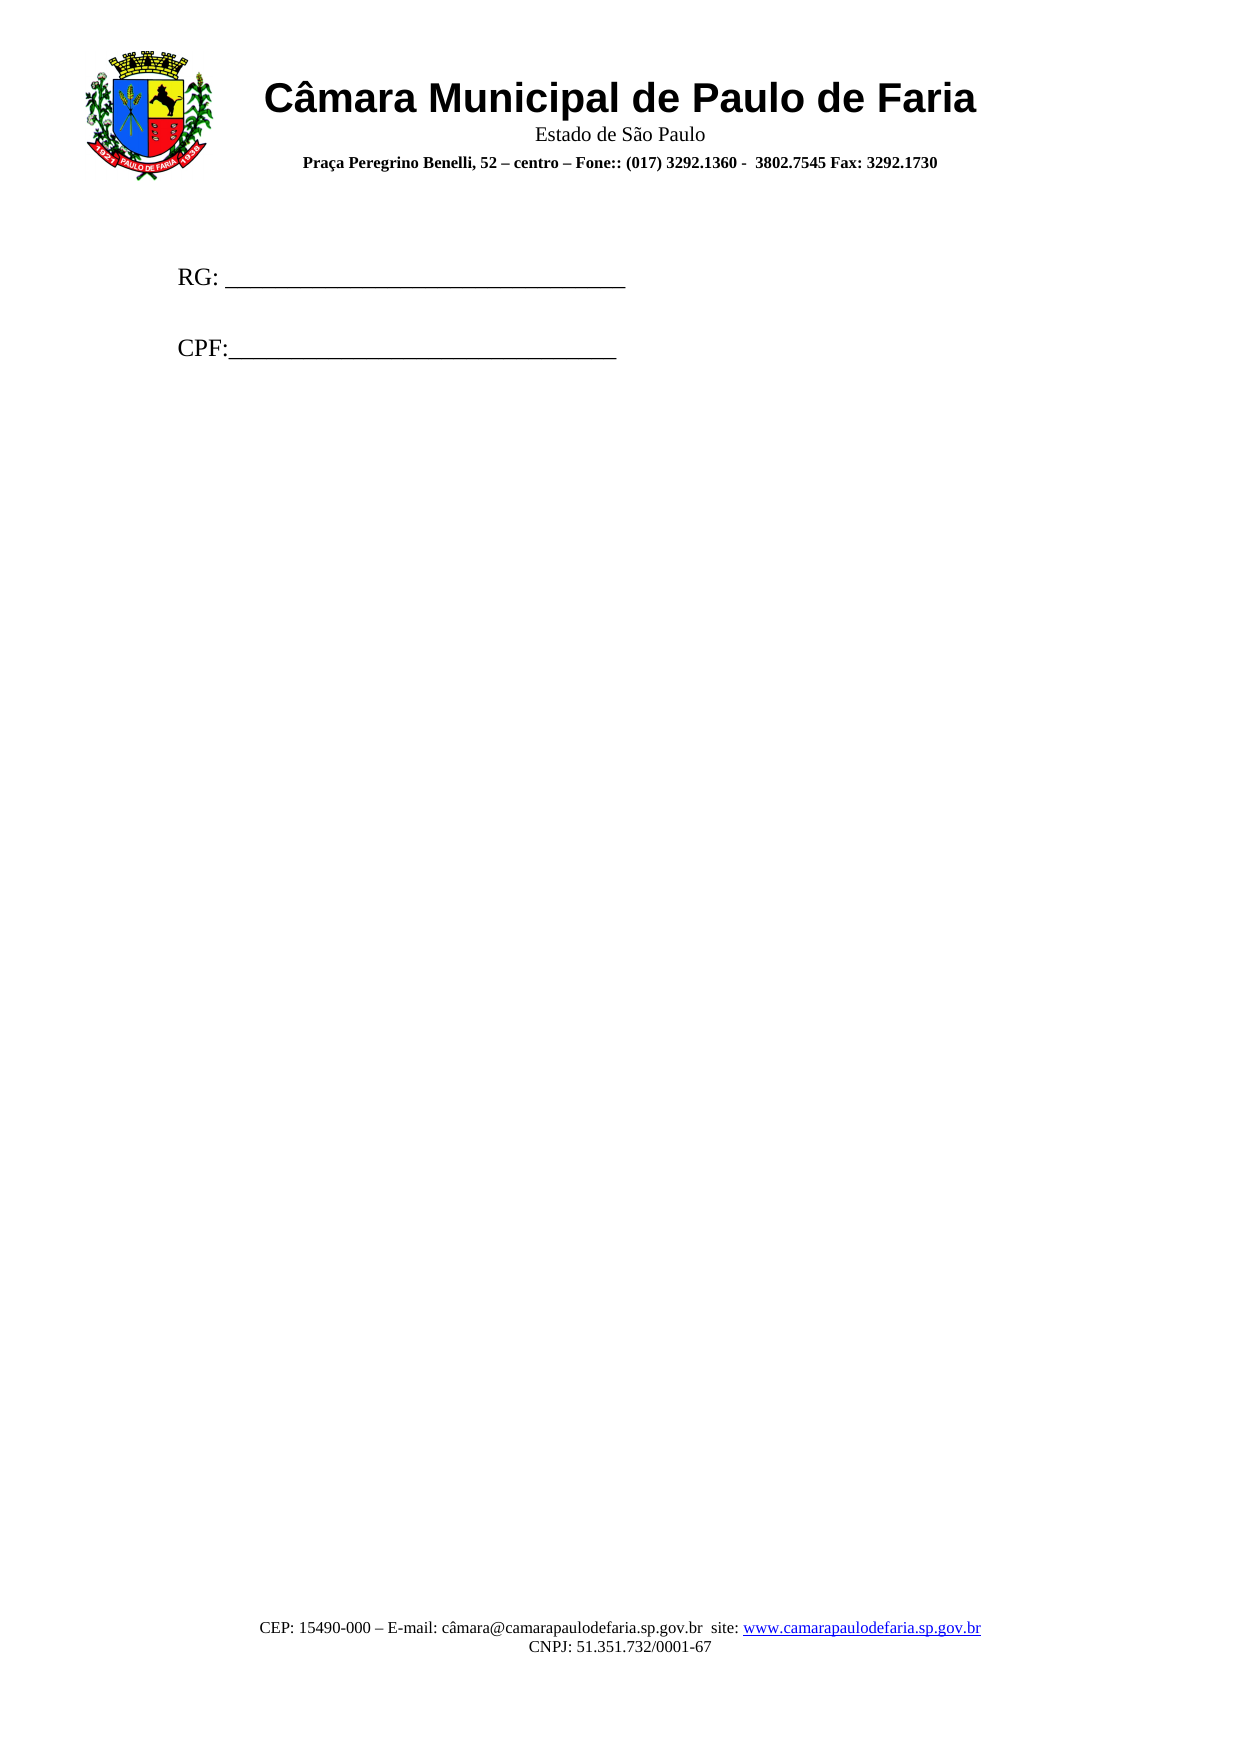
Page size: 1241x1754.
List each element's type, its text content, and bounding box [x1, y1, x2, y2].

text CPF:_______________________________ [177, 328, 1063, 363]
text RG: ________________________________ [177, 257, 1063, 292]
picture [85, 51, 214, 181]
